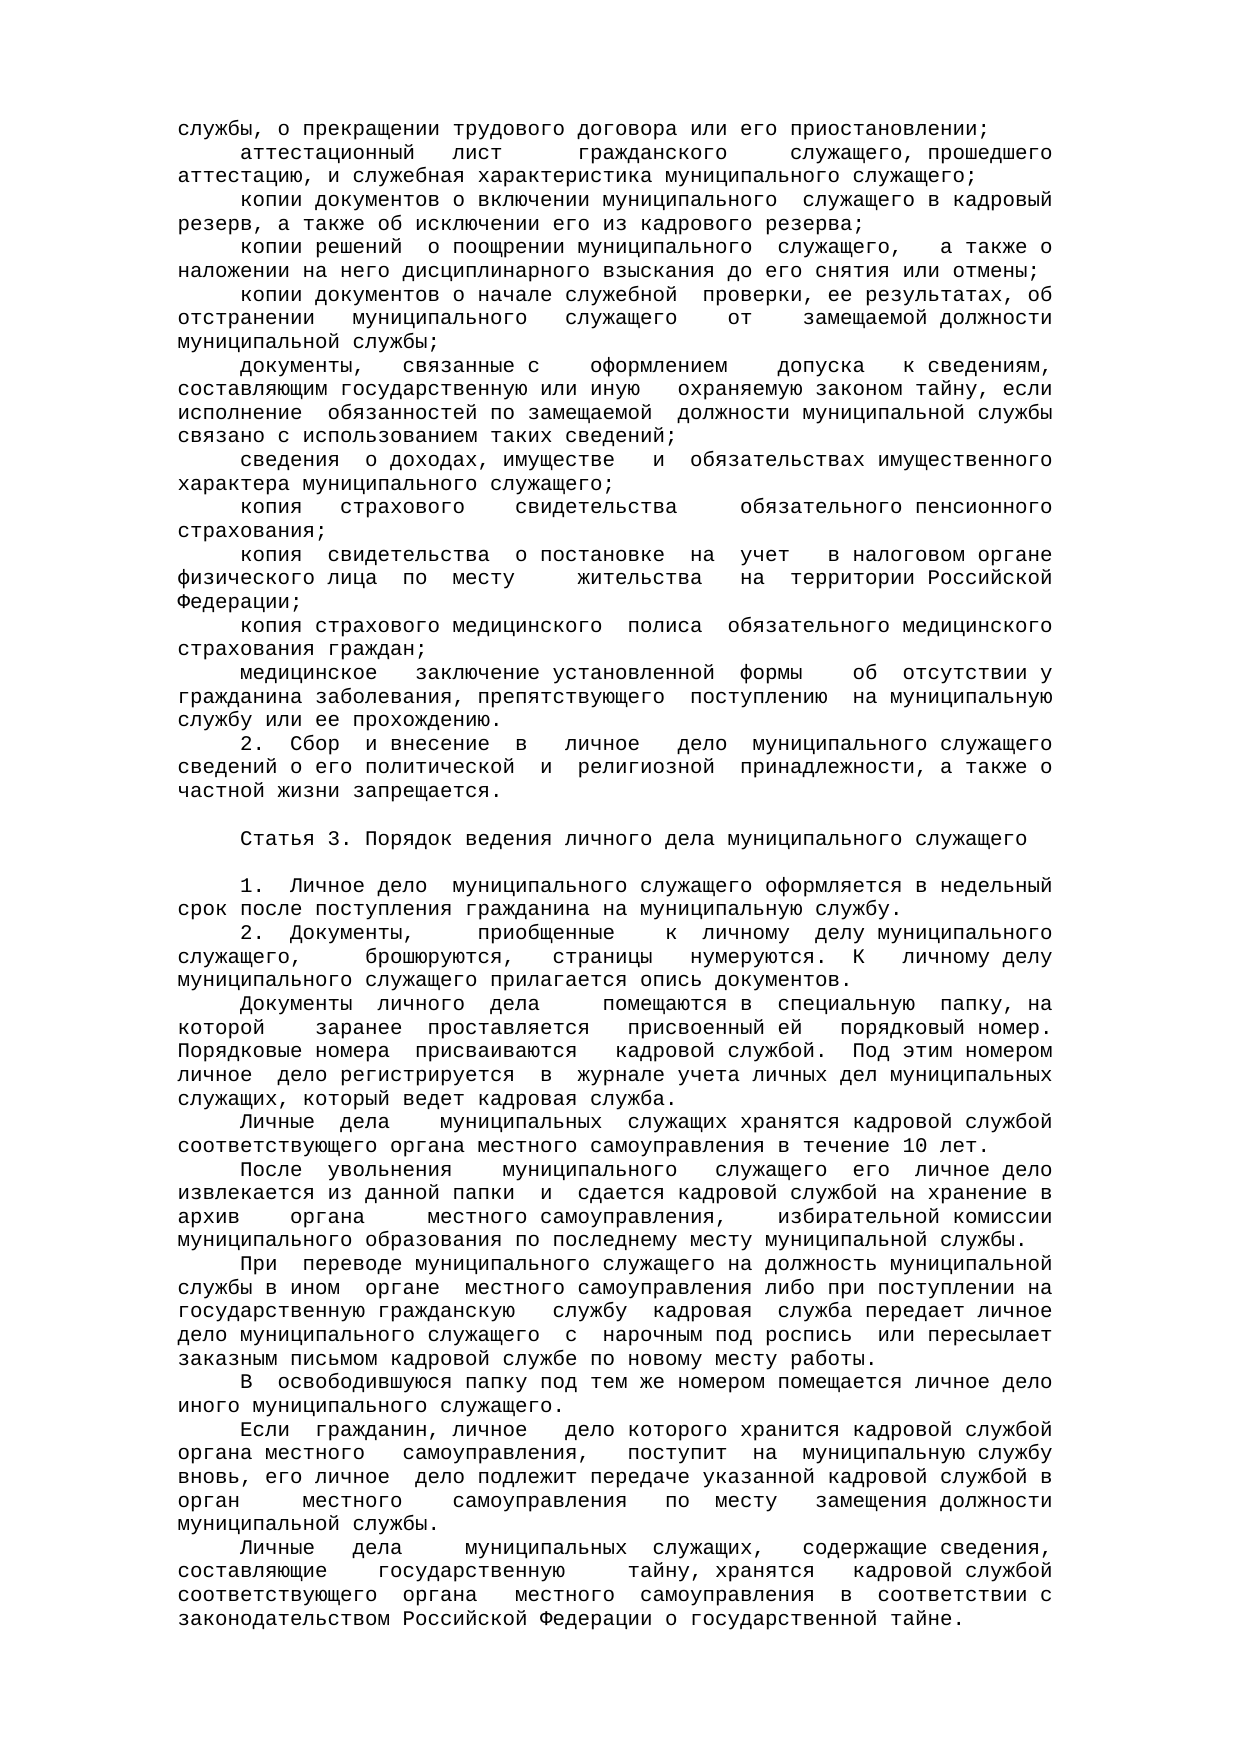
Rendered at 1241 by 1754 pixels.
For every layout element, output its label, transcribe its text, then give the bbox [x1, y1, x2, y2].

text вновь, его личное дело подлежит передаче указанной кадровой службой в [177, 1466, 1152, 1489]
text гражданина заболевания, препятствующего поступлению на муниципальную [177, 686, 1152, 709]
text связано с использованием таких сведений; [177, 426, 1152, 449]
text страхования граждан; [177, 638, 1152, 662]
text составляющие государственную тайну, хранятся кадровой службой [177, 1561, 1152, 1584]
text физического лица по месту жительства на территории Российской [177, 567, 1152, 591]
text государственную гражданскую службу кадровая служба передает личное [177, 1300, 1152, 1324]
text аттестационный лист гражданского служащего, прошедшего [177, 142, 1152, 165]
text сведения о доходах, имуществе и обязательствах имущественного [177, 449, 1152, 473]
text документы, связанные с оформлением допуска к сведениям, [177, 354, 1152, 378]
text сведений о его политической и религиозной принадлежности, а также о [177, 757, 1152, 780]
text Федерации; [177, 591, 1152, 615]
text копии документов о включении муниципального служащего в кадровый [177, 189, 1152, 213]
text После увольнения муниципального служащего его личное дело [177, 1158, 1152, 1182]
text 2. Документы, приобщенные к личному делу муниципального [177, 922, 1152, 946]
text муниципального служащего прилагается опись документов. [177, 969, 1152, 993]
text соответствующего органа местного самоуправления в соответствии с [177, 1584, 1152, 1608]
text Личные дела муниципальных служащих, содержащие сведения, [177, 1537, 1152, 1561]
text иного муниципального служащего. [177, 1395, 1152, 1419]
text 2. Сбор и внесение в личное дело муниципального служащего [177, 733, 1152, 757]
text 1. Личное дело муниципального служащего оформляется в недельный [177, 875, 1152, 898]
text дело муниципального служащего с нарочным под роспись или пересылает [177, 1324, 1152, 1348]
text соответствующего органа местного самоуправления в течение 10 лет. [177, 1135, 1152, 1158]
text наложении на него дисциплинарного взыскания до его снятия или отмены; [177, 260, 1152, 284]
text составляющим государственную или иную охраняемую законом тайну, если [177, 378, 1152, 402]
text орган местного самоуправления по месту замещения должности [177, 1489, 1152, 1513]
text Если гражданин, личное дело которого хранится кадровой службой [177, 1419, 1152, 1442]
text службы в ином органе местного самоуправления либо при поступлении на [177, 1277, 1152, 1300]
text Статья 3. Порядок ведения личного дела муниципального служащего [177, 827, 1152, 851]
text муниципального образования по последнему месту муниципальной службы. [177, 1229, 1152, 1253]
text страхования; [177, 520, 1152, 544]
text служащих, который ведет кадровая служба. [177, 1088, 1152, 1111]
text архив органа местного самоуправления, избирательной комиссии [177, 1206, 1152, 1229]
text службу или ее прохождению. [177, 709, 1152, 733]
text извлекается из данной папки и сдается кадровой службой на хранение в [177, 1182, 1152, 1206]
text службы, о прекращении трудового договора или его приостановлении; [177, 118, 1152, 142]
text органа местного самоуправления, поступит на муниципальную службу [177, 1442, 1152, 1466]
text копии решений о поощрении муниципального служащего, а также о [177, 236, 1152, 260]
text служащего, брошюруются, страницы нумеруются. К личному делу [177, 946, 1152, 969]
text личное дело регистрируется в журнале учета личных дел муниципальных [177, 1064, 1152, 1088]
text резерв, а также об исключении его из кадрового резерва; [177, 213, 1152, 236]
text муниципальной службы. [177, 1513, 1152, 1537]
text копия страхового свидетельства обязательного пенсионного [177, 496, 1152, 520]
text отстранении муниципального служащего от замещаемой должности [177, 307, 1152, 331]
text копия страхового медицинского полиса обязательного медицинского [177, 615, 1152, 638]
text аттестацию, и служебная характеристика муниципального служащего; [177, 165, 1152, 189]
text частной жизни запрещается. [177, 780, 1152, 804]
text характера муниципального служащего; [177, 473, 1152, 496]
text заказным письмом кадровой службе по новому месту работы. [177, 1348, 1152, 1371]
text копия свидетельства о постановке на учет в налоговом органе [177, 544, 1152, 567]
text муниципальной службы; [177, 331, 1152, 354]
text В освободившуюся папку под тем же номером помещается личное дело [177, 1371, 1152, 1395]
text Личные дела муниципальных служащих хранятся кадровой службой [177, 1111, 1152, 1135]
text законодательством Российской Федерации о государственной тайне. [177, 1608, 1152, 1631]
text которой заранее проставляется присвоенный ей порядковый номер. [177, 1017, 1152, 1040]
text копии документов о начале служебной проверки, ее результатах, об [177, 284, 1152, 307]
text При переводе муниципального служащего на должность муниципальной [177, 1253, 1152, 1277]
text срок после поступления гражданина на муниципальную службу. [177, 898, 1152, 922]
text Порядковые номера присваиваются кадровой службой. Под этим номером [177, 1040, 1152, 1064]
text Документы личного дела помещаются в специальную папку, на [177, 993, 1152, 1017]
text исполнение обязанностей по замещаемой должности муниципальной службы [177, 402, 1152, 426]
text медицинское заключение установленной формы об отсутствии у [177, 662, 1152, 686]
